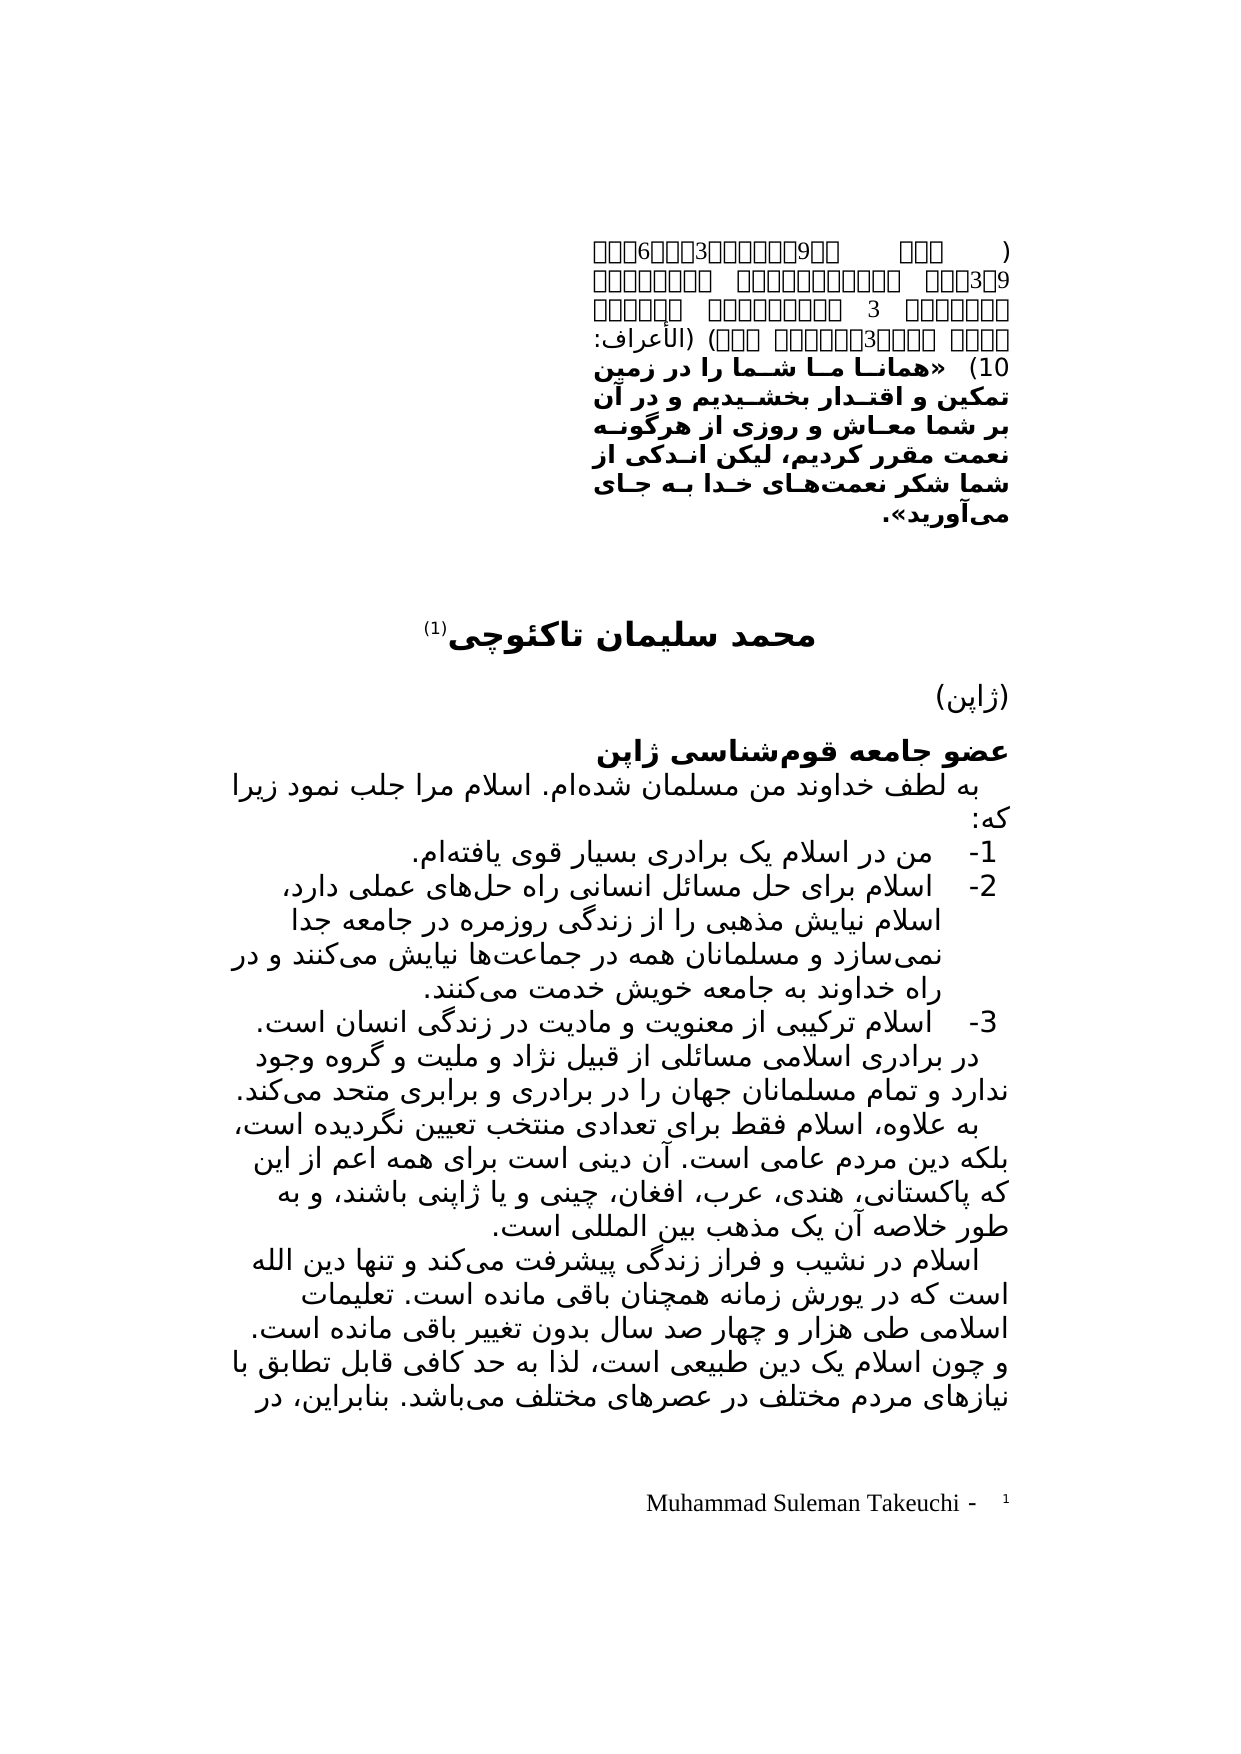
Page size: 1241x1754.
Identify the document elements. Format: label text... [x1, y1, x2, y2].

list اسلام ترکیبی از معنویت و مادیت در زندگی انسان است. [230, 1006, 969, 1039]
list من در اسلام یک برادری بسیار قوی یافته‌ام. [230, 836, 969, 870]
table_header ﴿ ﴾ (الأعراف: 10) «همانا ما شما را در زمین تمکین و اقتدار بخشیدیم و در آن بر شما معاش و روزی از هرگونه نعمت مقرر کردیم، لیکن اندکی از شما شکر نعمت‌های خدا به جای می‌آورید». [582, 236, 1021, 557]
list اسلام برای حل مسائل انسانی راه حل‌های عملی دارد، اسلام نیایش مذهبی را از زندگی روزمره در جامعه جدا نمی‌سازد و مسلمانان همه در جماعت‌ها نیایش می‌کنند و در راه خداوند به جامعه خویش خدمت می‌کنند. [230, 870, 969, 1006]
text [230, 1243, 1010, 1413]
text محمد سلیمان تاکئوچی() [230, 615, 1010, 654]
text (ژاپن) [230, 679, 1010, 713]
text عضو جامعه قوم‌شناسی ژاپن [230, 734, 1010, 768]
text به لطف خداوند من مسلمان شده‌ام. اسلام مرا جلب نمود زیرا که: [230, 768, 1010, 836]
text به علاوه، اسلام فقط برای تعدادی منتخب تعیین نگردیده است، بلکه دین مردم عامی است. آن دینی است برای همه اعم از این که پاکستانی، هندی، عرب، افغان، چینی و یا ژاپنی باشند، و به طور خلاصه آن یک مذهب بین المللی است. [230, 1107, 1010, 1243]
text در برادری اسلامی مسائلی از قبیل نژاد و ملیت و گروه وجود ندارد و تمام مسلمانان جهان را در برادری و برابری متحد می‌کند. [230, 1039, 1010, 1107]
